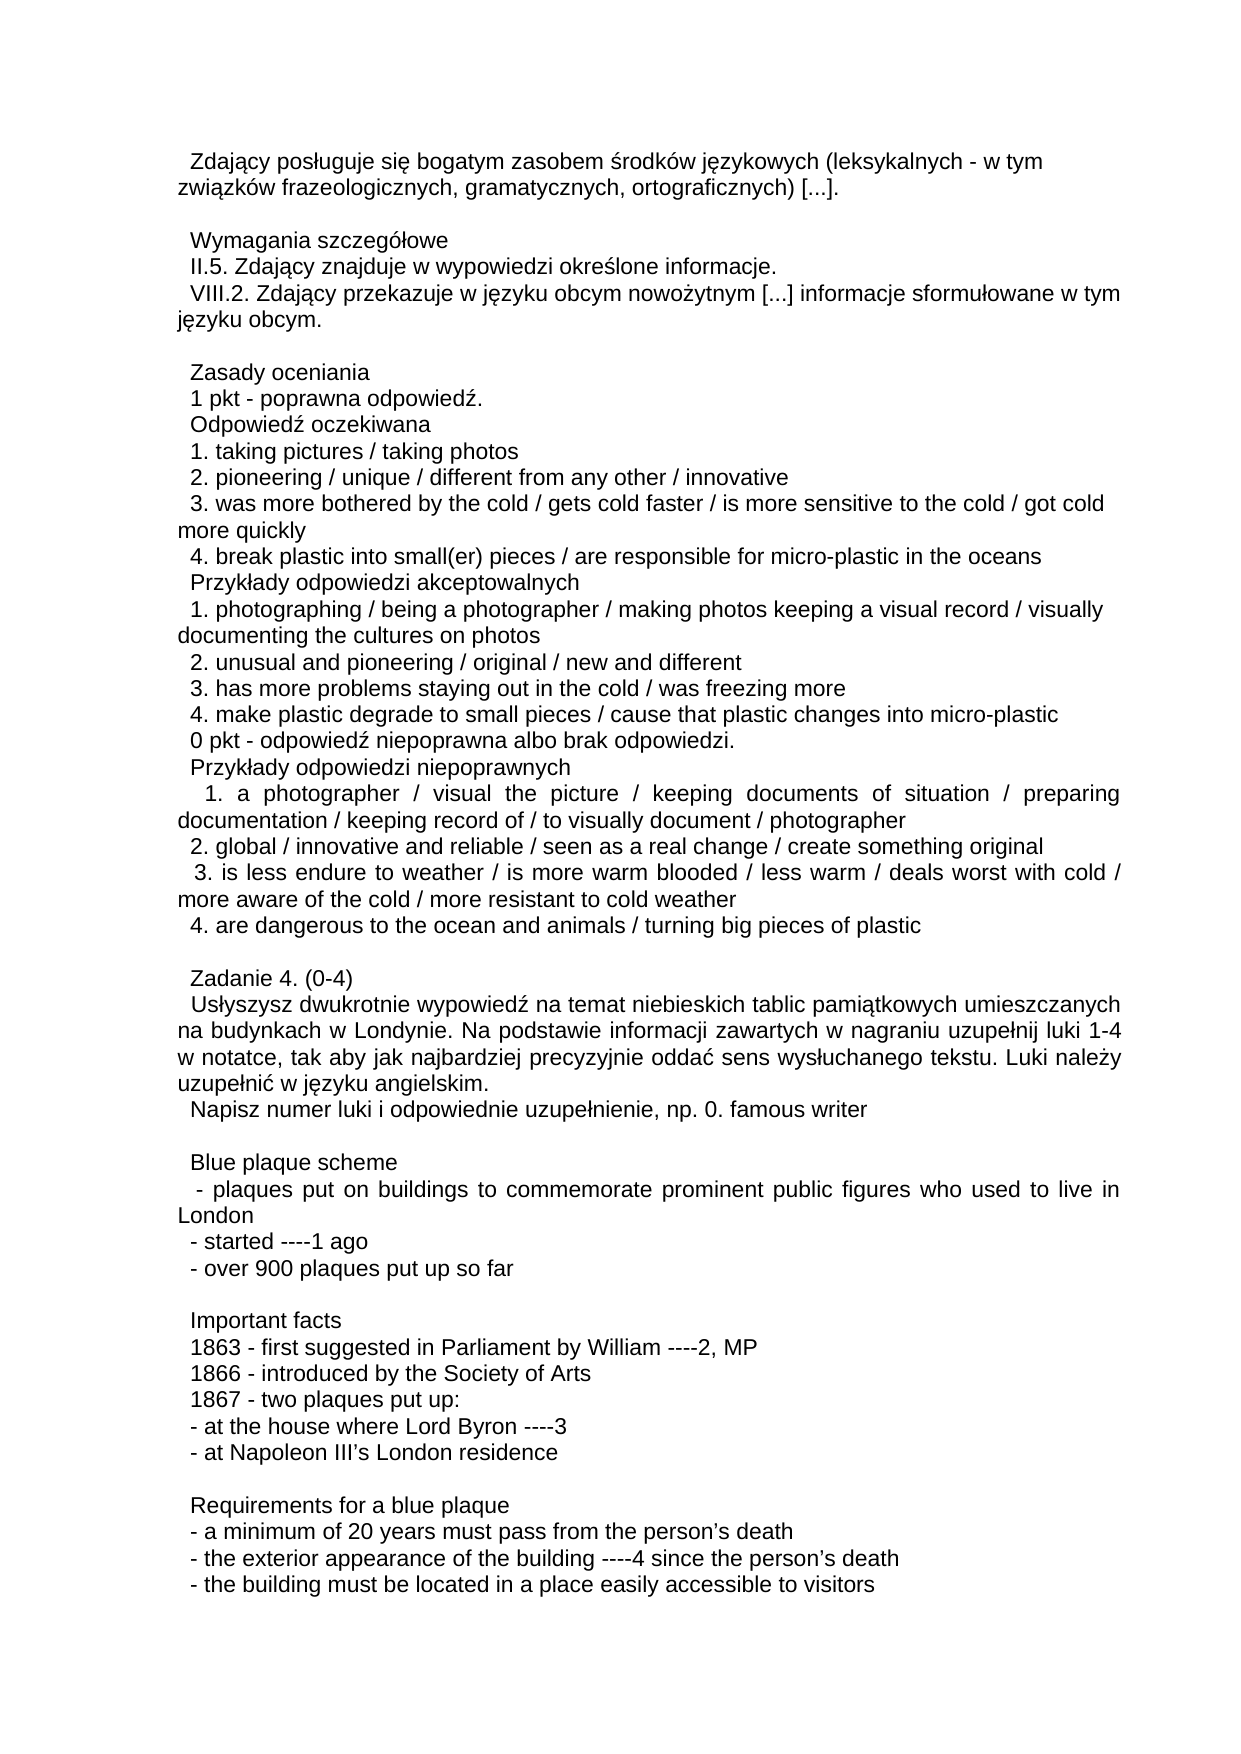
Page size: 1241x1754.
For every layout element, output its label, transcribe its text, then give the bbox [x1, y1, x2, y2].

text 4. break plastic into small(er) pieces / are responsible for micro-plastic in the oceans [177, 543, 1122, 569]
text Zasady oceniania [177, 358, 1122, 385]
text 3. has more problems staying out in the cold / was freezing more [177, 675, 1122, 701]
text 0 pkt - odpowiedź niepoprawna albo brak odpowiedzi. [177, 727, 1122, 754]
text 3. is less endure to weather / is more warm blooded / less warm / deals worst with cold / more aware of the cold / more resistant to cold weather [177, 859, 1122, 912]
text Zdający posługuje się bogatym zasobem środków językowych (leksykalnych - w tym związków frazeologicznych, gramatycznych, ortograficznych) [...]. [177, 148, 1122, 200]
text Important facts [177, 1307, 1122, 1334]
text 4. make plastic degrade to small pieces / cause that plastic changes into micro-plastic [177, 701, 1122, 727]
text 2. unusual and pioneering / original / new and different [177, 648, 1122, 675]
text - started ----1 ago [177, 1228, 1122, 1254]
text 1. photographing / being a photographer / making photos keeping a visual record / visually documenting the cultures on photos [177, 596, 1122, 648]
text Przykłady odpowiedzi akceptowalnych [177, 569, 1122, 596]
text Requirements for a blue plaque [177, 1492, 1122, 1518]
text - at the house where Lord Byron ----3 [177, 1413, 1122, 1439]
text VIII.2. Zdający przekazuje w języku obcym nowożytnym [...] informacje sformułowane w tym języku obcym. [177, 279, 1122, 332]
text 4. are dangerous to the ocean and animals / turning big pieces of plastic [177, 912, 1122, 938]
text 3. was more bothered by the cold / gets cold faster / is more sensitive to the cold / got cold more quickly [177, 490, 1122, 543]
text Usłyszysz dwukrotnie wypowiedź na temat niebieskich tablic pamiątkowych umieszczanych na budynkach w Londynie. Na podstawie informacji zawartych w nagraniu uzupełnij luki 1-4 w notatce, tak aby jak najbardziej precyzyjnie oddać sens wysłuchanego tekstu. Luki należy uzupełnić w języku angielskim. [177, 991, 1122, 1096]
text II.5. Zdający znajduje w wypowiedzi określone informacje. [177, 253, 1122, 279]
text - over 900 plaques put up so far [177, 1254, 1122, 1281]
text - the exterior appearance of the building ----4 since the person’s death [177, 1544, 1122, 1571]
text - a minimum of 20 years must pass from the person’s death [177, 1518, 1122, 1544]
text 1 pkt - poprawna odpowiedź. [177, 385, 1122, 411]
text 1863 - first suggested in Parliament by William ----2, MP [177, 1334, 1122, 1360]
text Napisz numer luki i odpowiednie uzupełnienie, np. 0. famous writer [177, 1096, 1122, 1123]
text Zadanie 4. (0-4) [177, 965, 1122, 991]
text - plaques put on buildings to commemorate prominent public figures who used to live in London [177, 1176, 1122, 1228]
text 1. a photographer / visual the picture / keeping documents of situation / preparing documentation / keeping record of / to visually document / photographer [177, 780, 1122, 833]
text 2. global / innovative and reliable / seen as a real change / create something original [177, 833, 1122, 859]
text Blue plaque scheme [177, 1149, 1122, 1176]
text 1866 - introduced by the Society of Arts [177, 1360, 1122, 1386]
text 2. pioneering / unique / different from any other / innovative [177, 464, 1122, 490]
text 1867 - two plaques put up: [177, 1386, 1122, 1413]
text Odpowiedź oczekiwana [177, 411, 1122, 438]
text - at Napoleon III’s London residence [177, 1439, 1122, 1465]
text Przykłady odpowiedzi niepoprawnych [177, 754, 1122, 780]
text Wymagania szczegółowe [177, 227, 1122, 253]
text 1. taking pictures / taking photos [177, 438, 1122, 464]
text - the building must be located in a place easily accessible to visitors [177, 1571, 1122, 1597]
